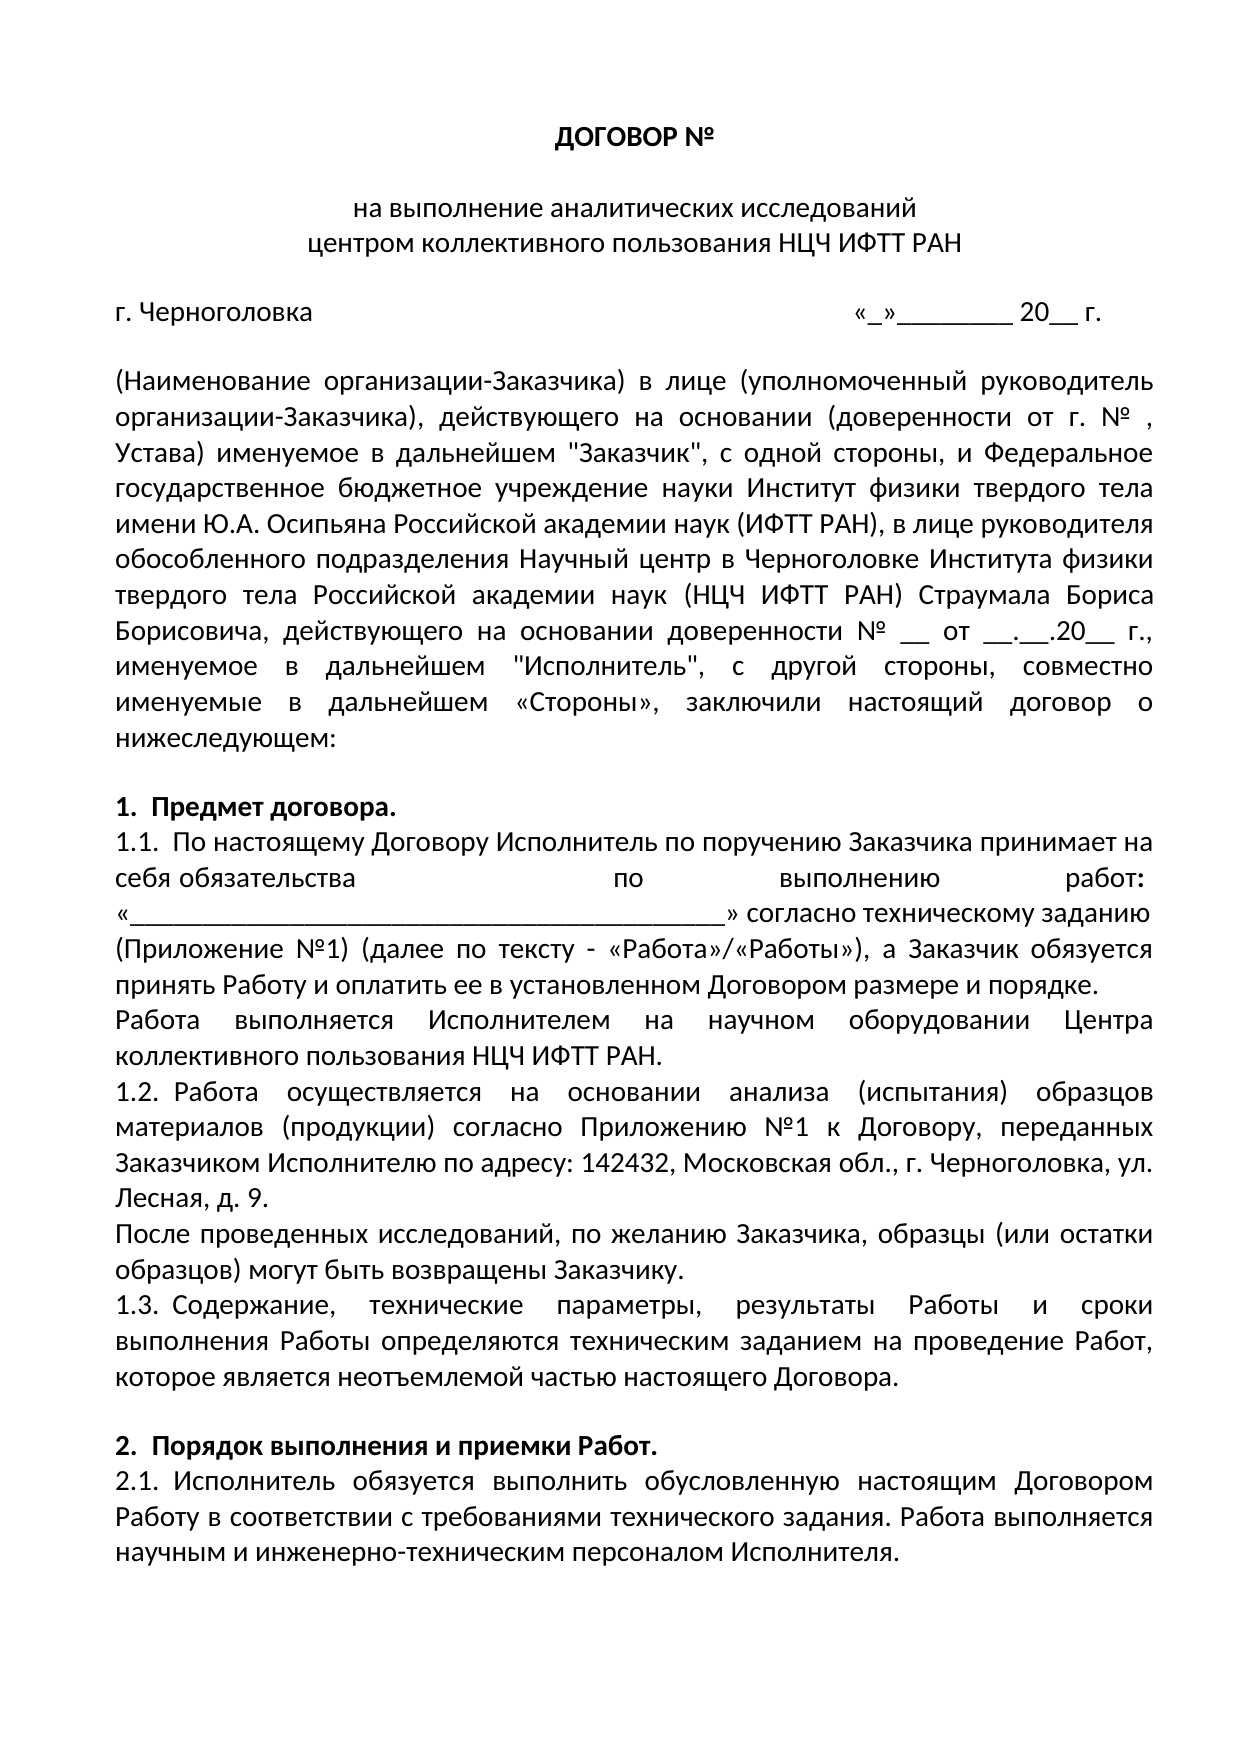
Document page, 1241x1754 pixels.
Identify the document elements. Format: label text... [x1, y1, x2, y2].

list Содержание, технические параметры, результаты Работы и сроки выполнения Работы определяются техническим заданием на проведение Работ, которое является неотъемлемой частью настоящего Договора. [115, 1286, 1154, 1393]
list Предмет договора. [115, 788, 1154, 823]
text ДОГОВОР № [115, 118, 1154, 153]
text (Приложение №1) (далее по тексту - «Работа»/«Работы»), а Заказчик обязуется принять Работу и оплатить ее в установленном Договором размере и порядке. [115, 930, 1154, 1001]
list Исполнитель обязуется выполнить обусловленную настоящим Договором Работу в соответствии с требованиями технического задания. Работа выполняется научным и инженерно-техническим персоналом Исполнителя. [115, 1462, 1154, 1569]
text (Наименование организации-Заказчика) в лице (уполномоченный руководитель организации-Заказчика), действующего на основании (доверенности от г. № , Устава) именуемое в дальнейшем "Заказчик", с одной стороны, и Федеральное государственное бюджетное учреждение науки Институт физики твердого тела имени Ю.А. Осипьяна Российской академии наук (ИФТТ РАН), в лице руководителя обособленного подразделения Научный центр в Черноголовке Института физики твердого тела Российской академии наук (НЦЧ ИФТТ РАН) Страумала Бориса Борисовича, действующего на основании доверенности № __ от __.__.20__ г., именуемое в дальнейшем "Исполнитель", с другой стороны, совместно именуемые в дальнейшем «Стороны», заключили настоящий договор о нижеследующем: [115, 362, 1154, 754]
text «_________________________________________» согласно техническому заданию [115, 894, 1154, 930]
list Порядок выполнения и приемки Работ. [115, 1427, 1154, 1462]
list По настоящему Договору Исполнитель по поручению Заказчика принимает на себя обязательства по выполнению работ: [115, 823, 1154, 894]
text на выполнение аналитических исследований центром коллективного пользования НЦЧ ИФТТ РАН [115, 189, 1154, 260]
text Работа выполняется Исполнителем на научном оборудовании Центра коллективного пользования НЦЧ ИФТТ РАН. [115, 1001, 1154, 1073]
text После проведенных исследований, по желанию Заказчика, образцы (или остатки образцов) могут быть возвращены Заказчику. [115, 1215, 1154, 1286]
list Работа осуществляется на основании анализа (испытания) образцов материалов (продукции) согласно Приложению №1 к Договору, переданных Заказчиком Исполнителю по адресу: 142432, Московская обл., г. Черноголовка, ул. Лесная, д. 9. [115, 1073, 1154, 1215]
text г. Черноголовка «_»________ 20__ г. [115, 293, 1154, 329]
